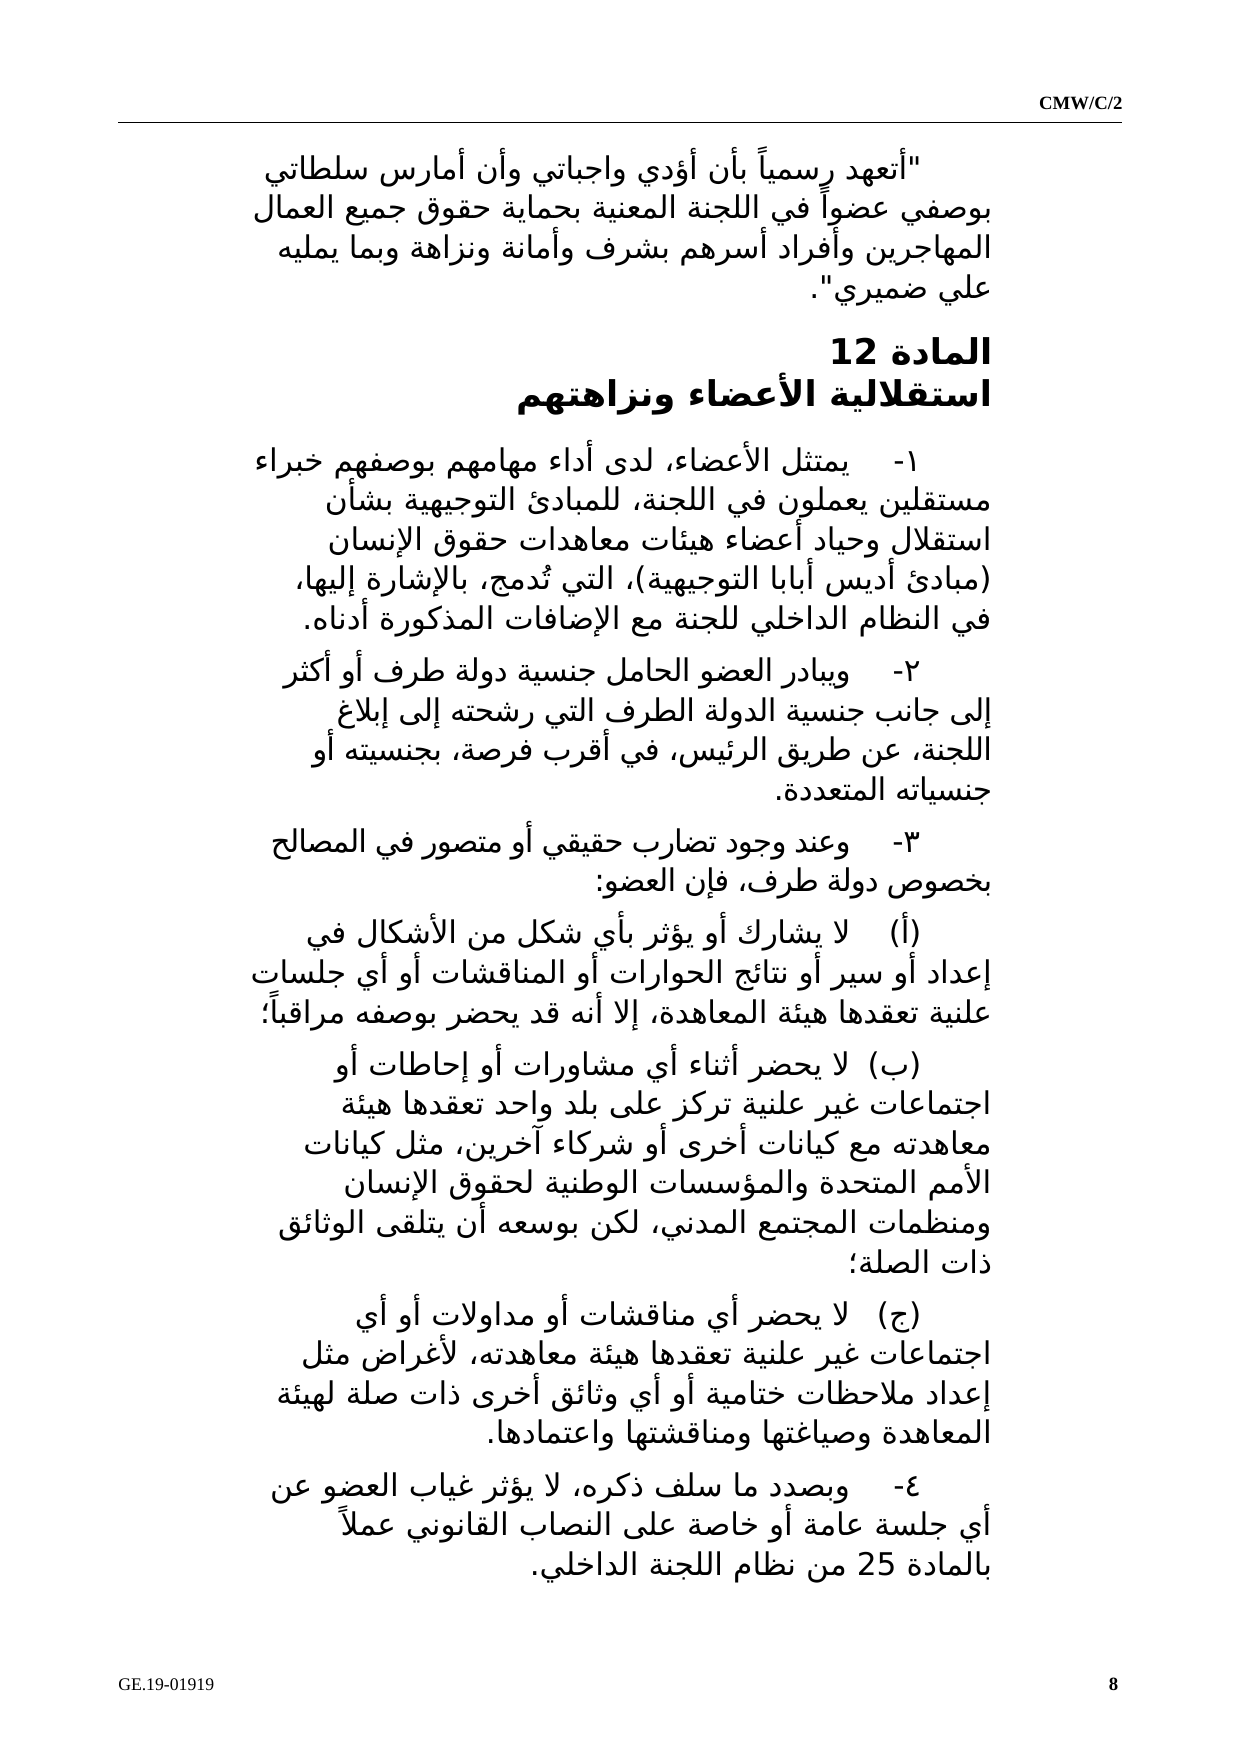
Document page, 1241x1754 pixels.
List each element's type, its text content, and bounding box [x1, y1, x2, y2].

text (ج) لا يحضر أي مناقشات أو مداولات أو أي اجتماعات غير علنية تعقدها هيئة معاهدته، لأغراض مثل إعداد ملاحظات ختامية أو أي وثائق أخرى ذات صلة لهيئة المعاهدة وصياغتها ومناقشتها واعتمادها. [248, 1293, 992, 1452]
text ١- يمتثل الأعضاء، لدى أداء مهامهم بوصفهم خبراء مستقلين يعملون في اللجنة، للمبادئ التوجيهية بشأن استقلال وحياد أعضاء هيئات معاهدات حقوق الإنسان (مبادئ أديس أبابا التوجيهية)، التي تُدمج، بالإشارة إليها، في النظام الداخلي للجنة مع الإضافات المذكورة أدناه. [248, 439, 992, 637]
text (أ) لا يشارك أو يؤثر بأي شكل من الأشكال في إعداد أو سير أو نتائج الحوارات أو المناقشات أو أي جلسات علنية تعقدها هيئة المعاهدة، إلا أنه قد يحضر بوصفه مراقباً؛ [248, 912, 992, 1031]
text ٤- وبصدد ما سلف ذكره، لا يؤثر غياب العضو عن أي جلسة عامة أو خاصة على النصاب القانوني عملاً بالمادة 25 من نظام اللجنة الداخلي. [248, 1464, 992, 1583]
text ٣- وعند وجود تضارب حقيقي أو متصور في المصالح بخصوص دولة طرف، فإن العضو: [248, 821, 992, 900]
text المادة 12 استقلالية الأعضاء ونزاهتهم [248, 331, 1122, 414]
text ٢- ويبادر العضو الحامل جنسية دولة طرف أو أكثر إلى جانب جنسية الدولة الطرف التي رشحته إلى إبلاغ اللجنة، عن طريق الرئيس، في أقرب فرصة، بجنسيته أو جنسياته المتعددة. [248, 650, 992, 808]
text (ب) لا يحضر أثناء أي مشاورات أو إحاطات أو اجتماعات غير علنية تركز على بلد واحد تعقدها هيئة معاهدته مع كيانات أخرى أو شركاء آخرين، مثل كيانات الأمم المتحدة والمؤسسات الوطنية لحقوق الإنسان ومنظمات المجتمع المدني، لكن بوسعه أن يتلقى الوثائق ذات الصلة؛ [248, 1043, 992, 1281]
text "أتعهد رسمياً بأن أؤدي واجباتي وأن أمارس سلطاتي بوصفي عضواً في اللجنة المعنية بحماية حقوق جميع العمال المهاجرين وأفراد أسرهم بشرف وأمانة ونزاهة وبما يمليه علي ضميري". [248, 148, 992, 306]
